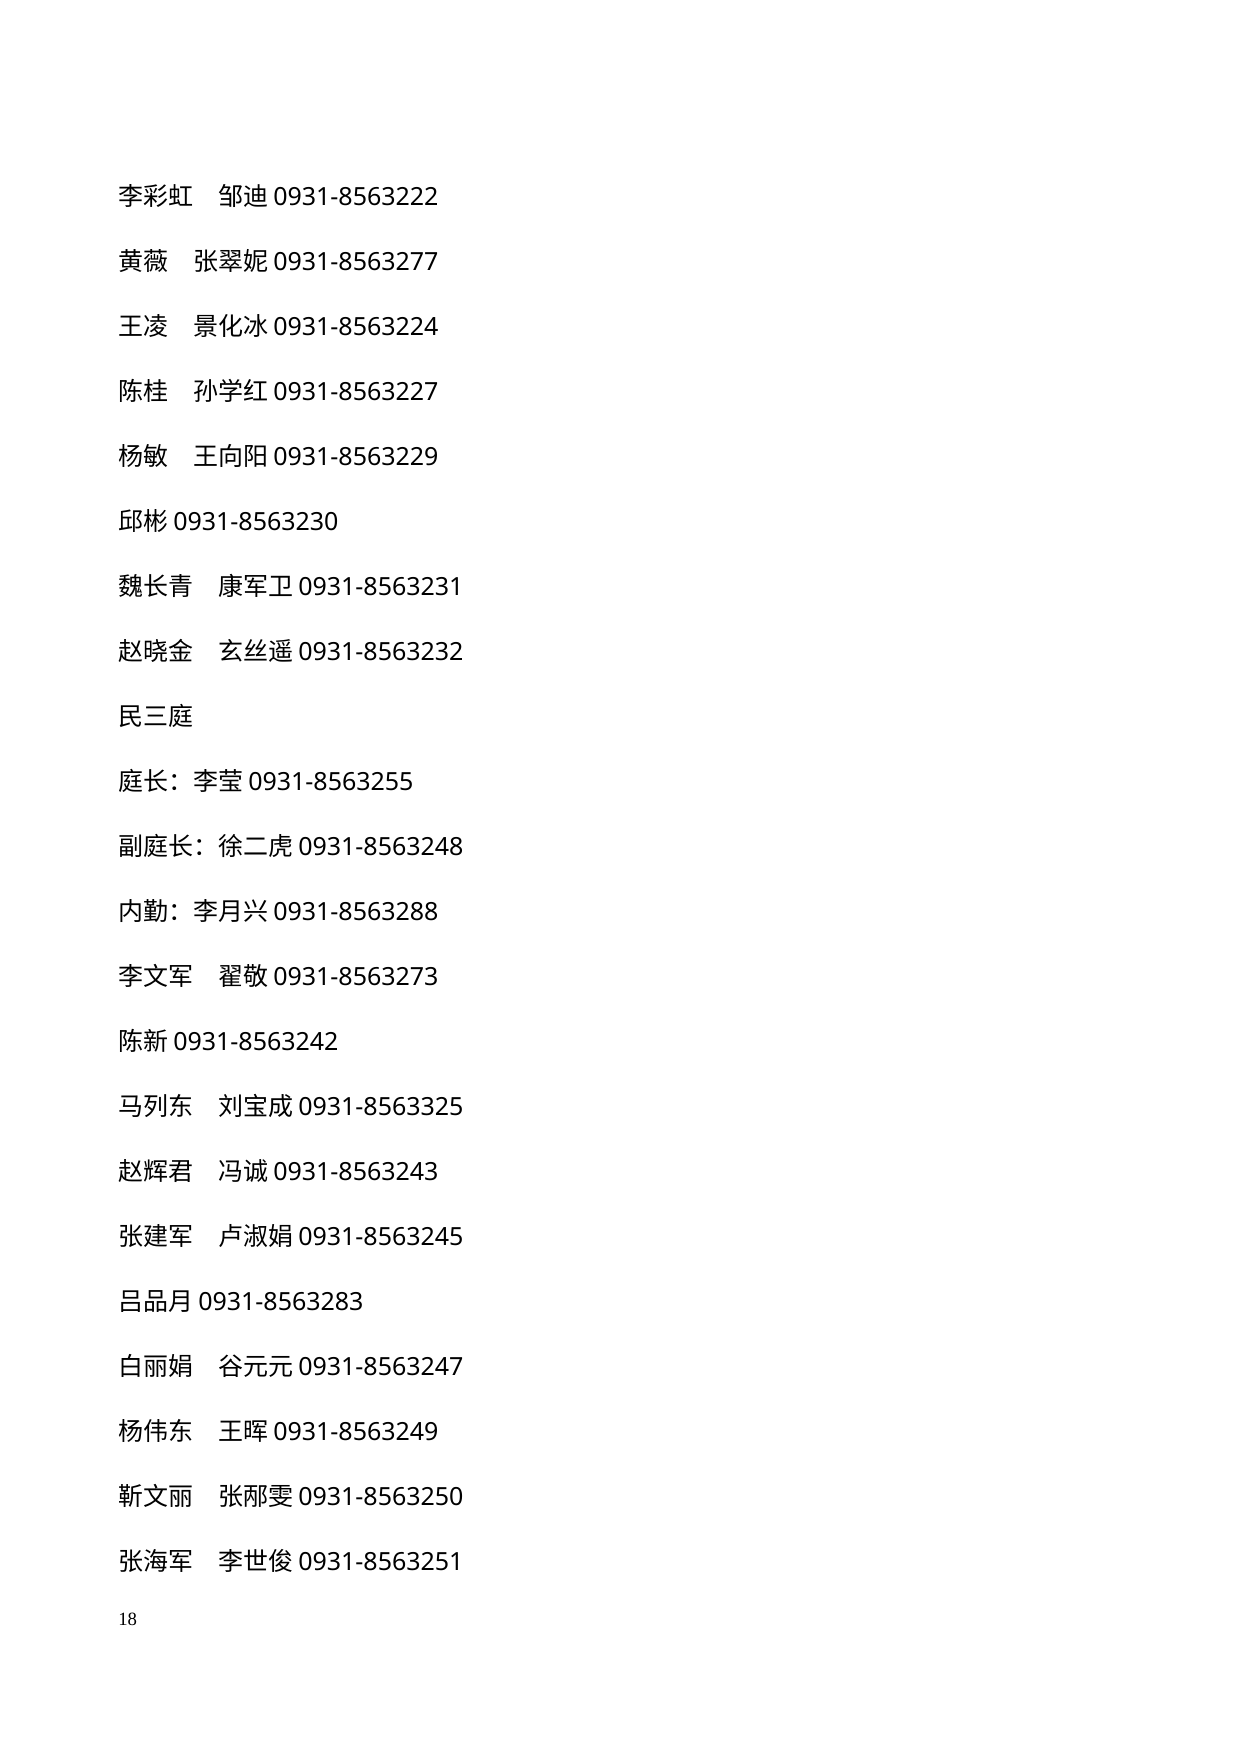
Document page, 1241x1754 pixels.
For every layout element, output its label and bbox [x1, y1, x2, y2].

text [118, 162, 1122, 1592]
